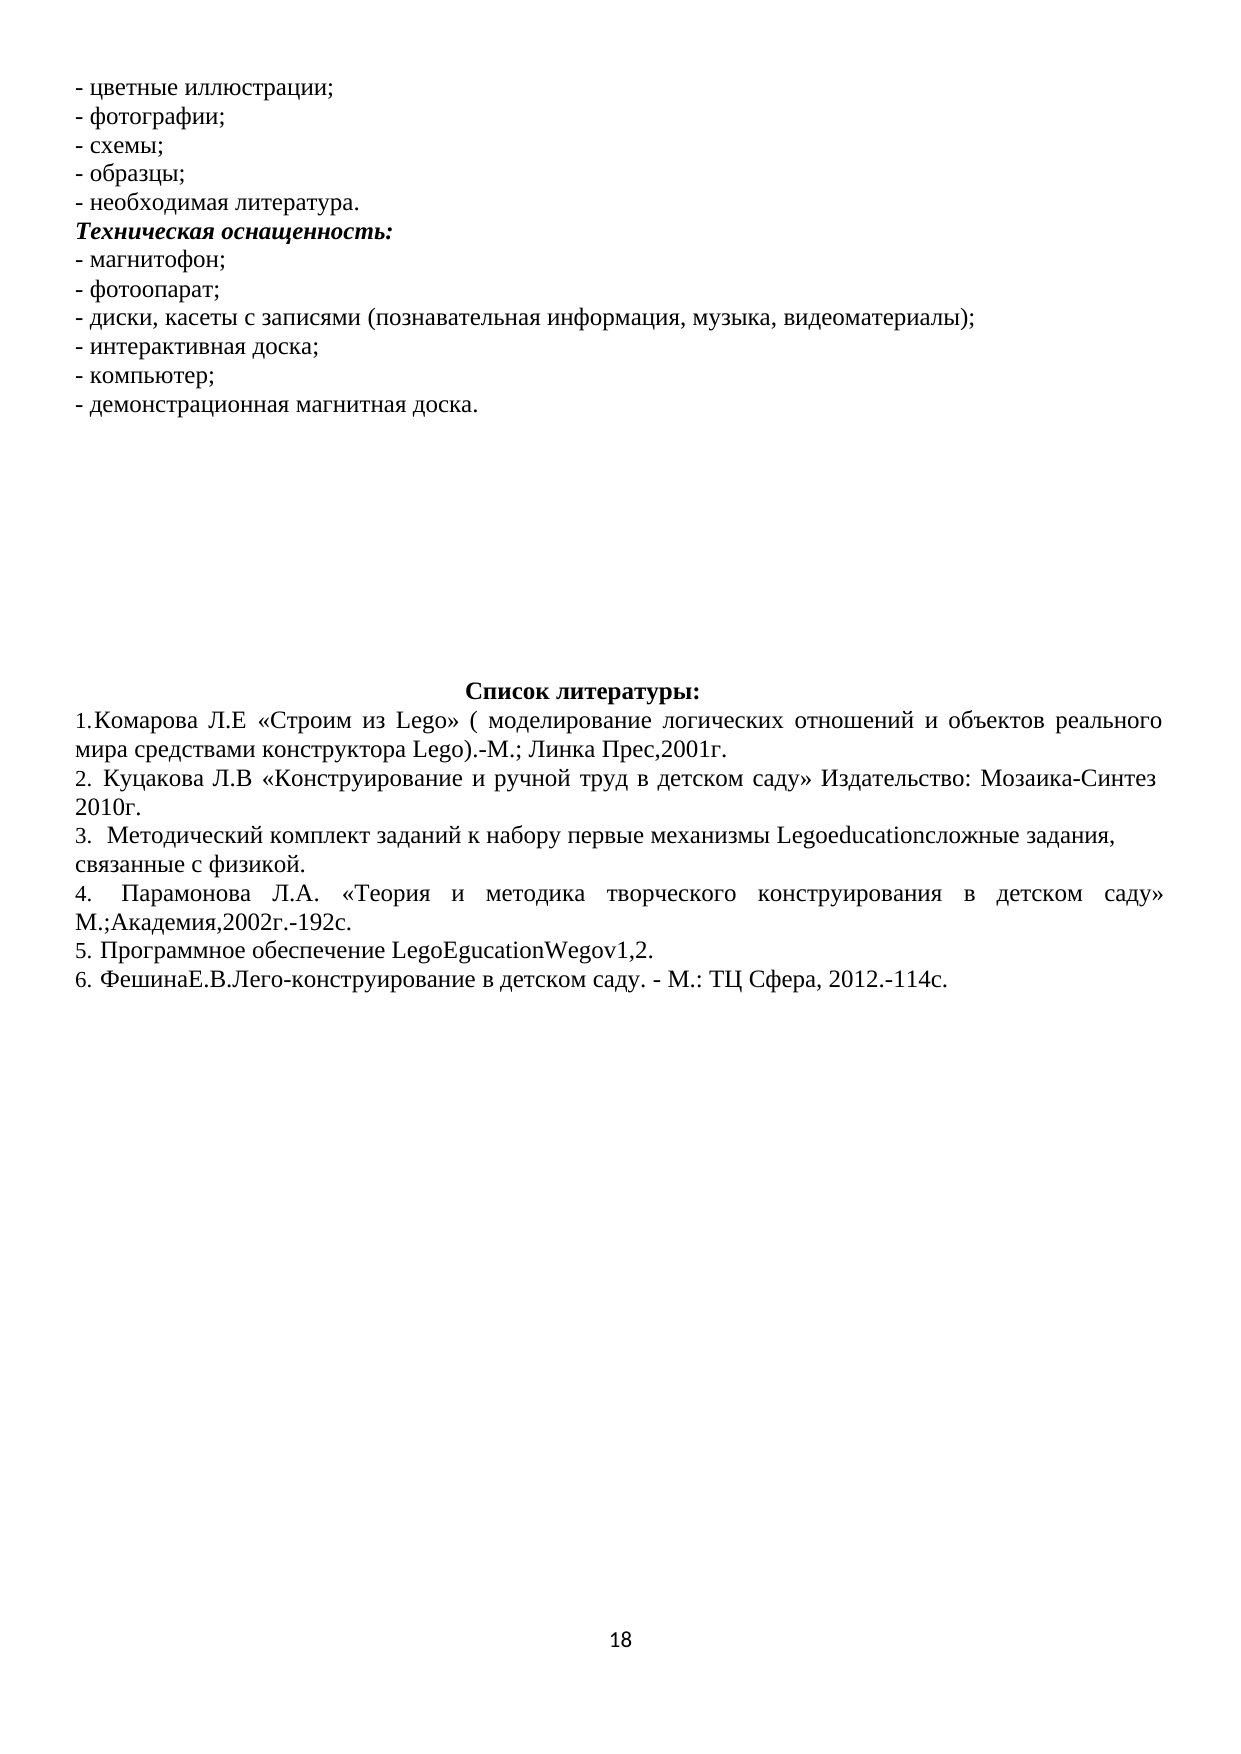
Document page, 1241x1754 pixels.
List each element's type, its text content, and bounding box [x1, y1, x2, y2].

list образцы; [75, 158, 1240, 187]
list компьютер; [75, 360, 1240, 389]
list фотографии; [75, 101, 1240, 130]
list фотоопарат; [75, 274, 1240, 302]
text Список литературы: [465, 677, 1240, 705]
list Методический комплект заданий к набору первые механизмы Legoeducationсложные задания, связанные с физикой. [75, 820, 1165, 878]
list Парамонова Л.А. «Теория и методика творческого конструирования в детском саду» М.;Академия,2002г.-192с. [75, 878, 1165, 935]
subtitle Техническая оснащенность: [75, 217, 1240, 245]
list магнитофон; [75, 245, 1240, 274]
list демонстрационная магнитная доска. [75, 389, 1240, 417]
list схемы; [75, 130, 1240, 158]
list Комарова Л.Е «Строим из Lego» ( моделирование логических отношений и объектов реального мира средствами конструктора Lego).-М.; Линка Прес,2001г. [75, 705, 1165, 763]
list цветные иллюстрации; [75, 72, 1240, 101]
list Куцакова Л.В «Конструирование и ручной труд в детском саду» Издательство: Мозаика-Синтез 2010г. [75, 763, 1166, 820]
list ФешинаЕ.В.Лего-конструирование в детском саду. - М.: ТЦ Сфера, 2012.-114с. [75, 964, 1240, 993]
list диски, касеты с записями (познавательная информация, музыка, видеоматериалы); [75, 302, 1240, 331]
list интерактивная доска; [75, 331, 1240, 360]
list Программное обеспечение LegoEgucationWegov1,2. [75, 935, 1240, 964]
list необходимая литература. [75, 187, 1240, 216]
